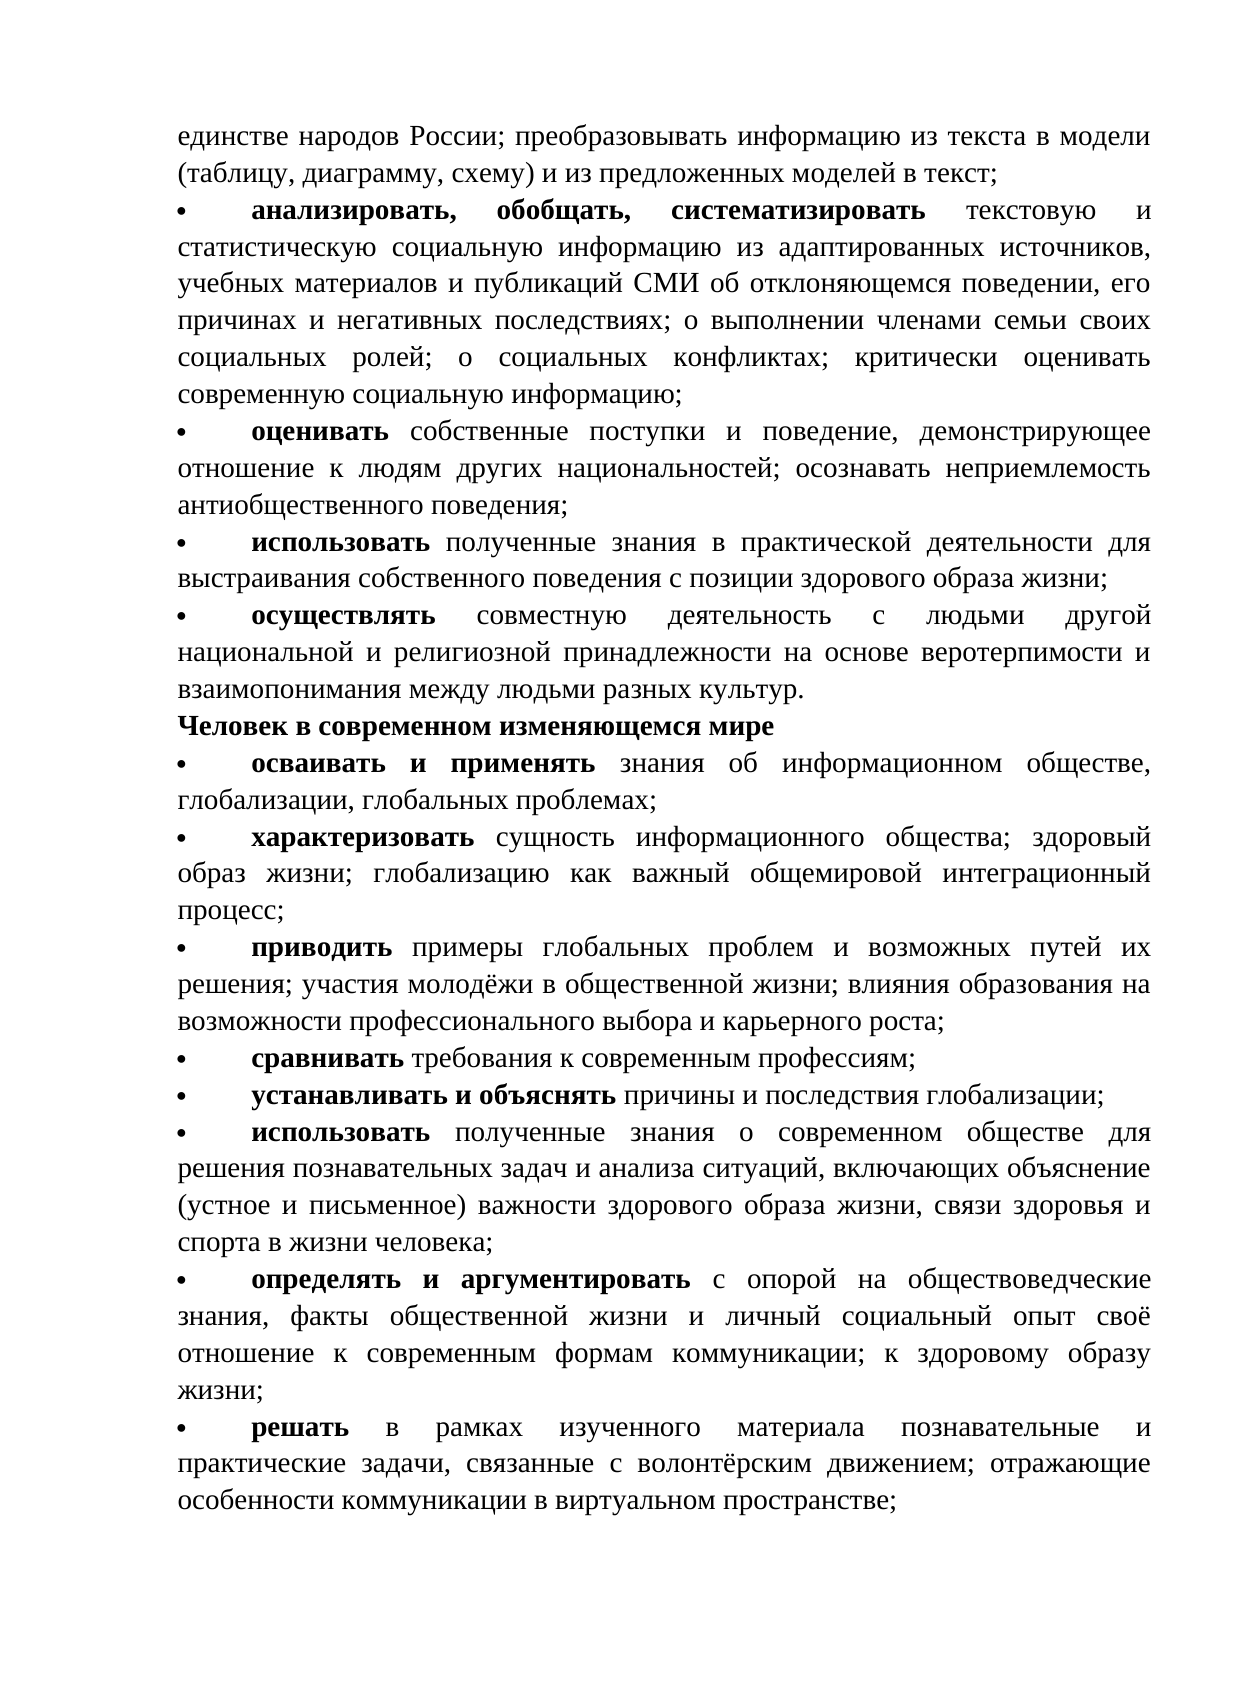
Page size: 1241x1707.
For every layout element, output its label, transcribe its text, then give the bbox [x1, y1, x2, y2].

list анализировать, обобщать, систематизировать текстовую и статистическую социальную информацию из адаптированных источников, учебных материалов и публикаций СМИ об отклоняющемся поведении, его причинах и негативных последствиях; о выполнении членами семьи своих социальных ролей; о социальных конфликтах; критически оценивать современную социальную информацию; [177, 192, 1152, 410]
list решать в рамках изученного материала познавательные и практические задачи, связанные с волонтёрским движением; отражающие особенности коммуникации в виртуальном пространстве; [177, 1409, 1152, 1516]
list характеризовать сущность информационного общества; здоровый образ жизни; глобализацию как важный общемировой интеграционный процесс; [177, 819, 1152, 926]
list осуществлять совместную деятельность с людьми другой национальной и религиозной принадлежности на основе веротерпимости и взаимопонимания между людьми разных культур. [177, 597, 1152, 705]
list оценивать собственные поступки и поведение, демонстрирующее отношение к людям других национальностей; осознавать неприемлемость антиобщественного поведения; [177, 413, 1152, 520]
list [177, 118, 1152, 188]
list осваивать и применять знания об информационном обществе, глобализации, глобальных проблемах; [177, 745, 1152, 815]
list использовать полученные знания о современном обществе для решения познавательных задач и анализа ситуаций, включающих объяснение (устное и письменное) важности здорового образа жизни, связи здоровья и спорта в жизни человека; [177, 1114, 1152, 1258]
list сравнивать требования к современным профессиям; [177, 1040, 1152, 1073]
text Человек в современном изменяющемся мире [177, 708, 1152, 742]
list приводить примеры глобальных проблем и возможных путей их решения; участия молодёжи в общественной жизни; влияния образования на возможности профессионального выбора и карьерного роста; [177, 929, 1152, 1037]
list использовать полученные знания в практической деятельности для выстраивания собственного поведения с позиции здорового образа жизни; [177, 524, 1152, 594]
list определять и аргументировать с опорой на обществоведческие знания, факты общественной жизни и личный социальный опыт своё отношение к современным формам коммуникации; к здоровому образу жизни; [177, 1261, 1152, 1405]
list устанавливать и объяснять причины и последствия глобализации; [177, 1077, 1152, 1110]
